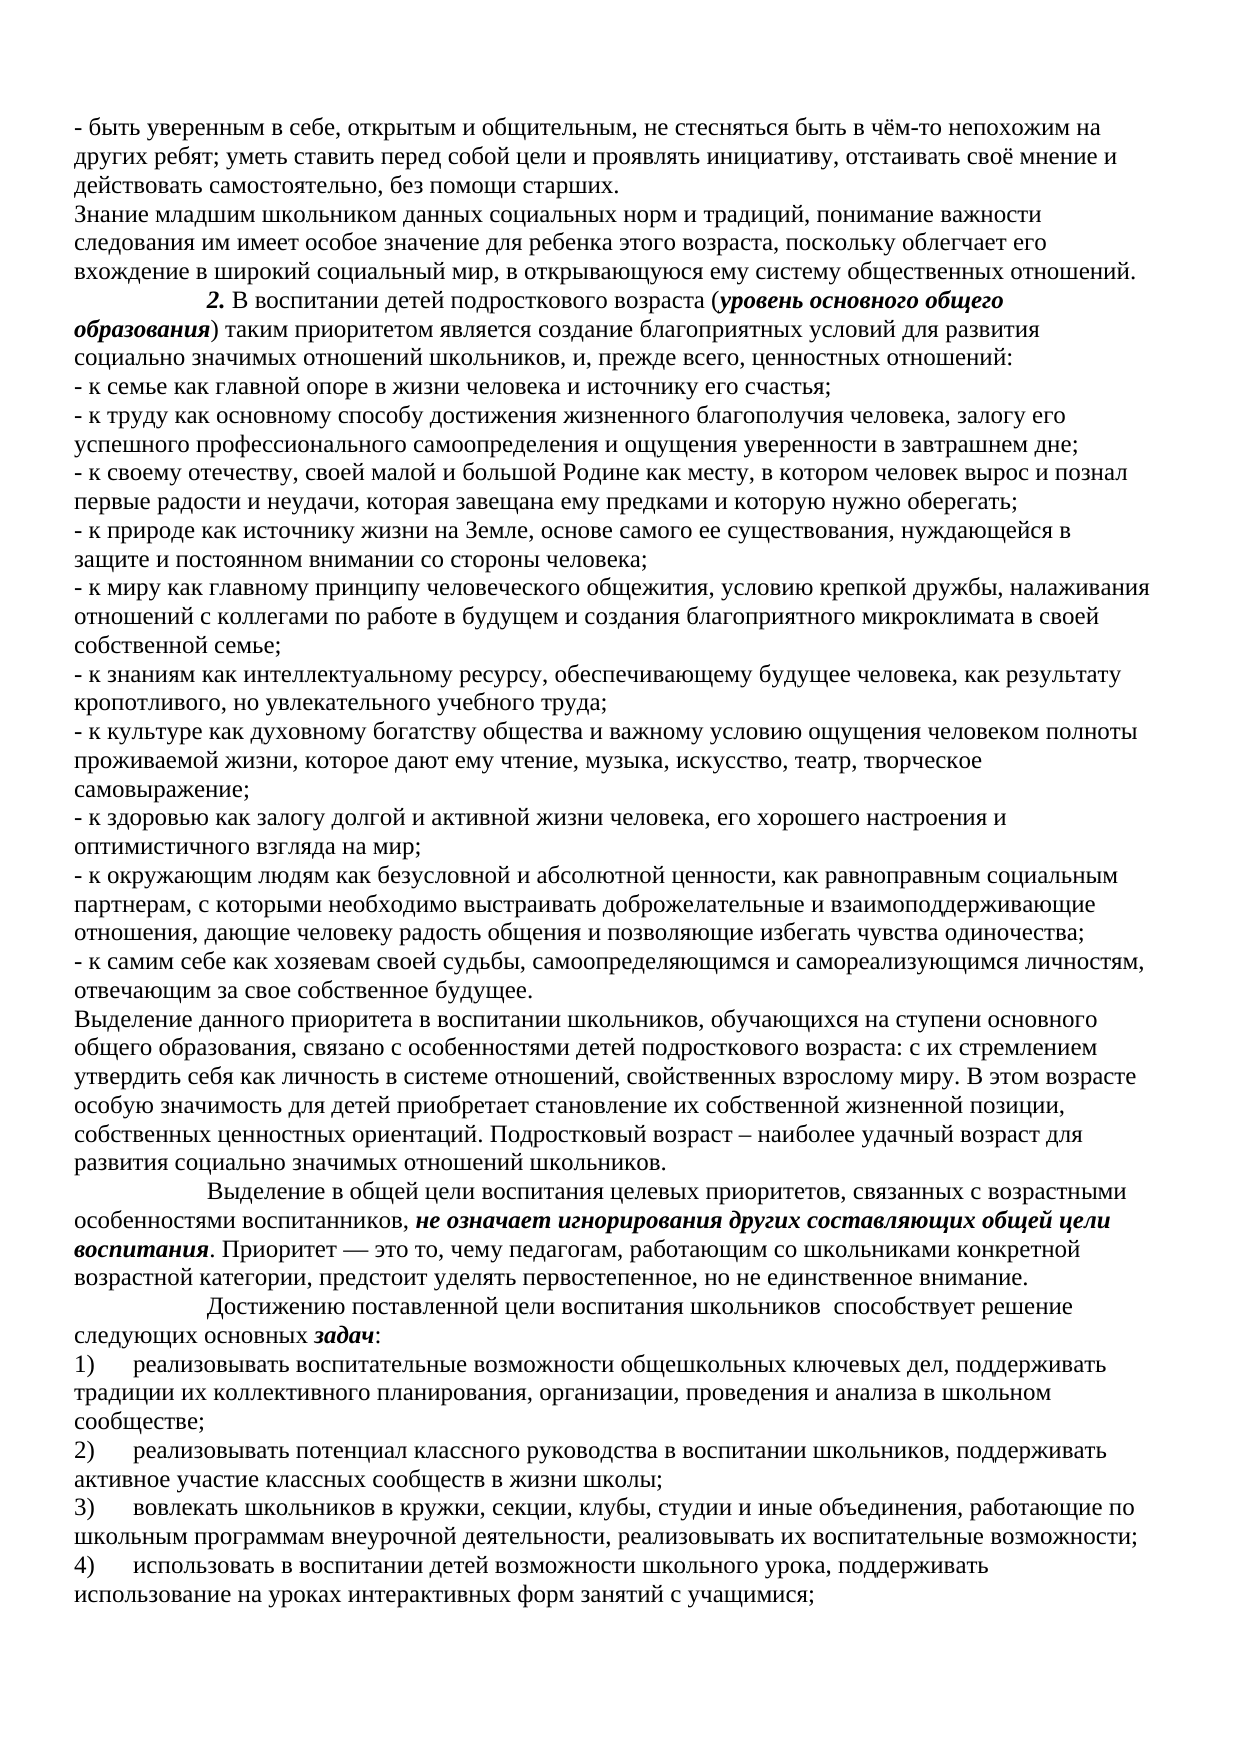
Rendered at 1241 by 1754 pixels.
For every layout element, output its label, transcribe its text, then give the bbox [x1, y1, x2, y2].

text - к культуре как духовному богатству общества и важному условию ощущения человеком полноты проживаемой жизни, которое дают ему чтение, музыка, искусство, театр, творческое самовыражение; [74, 716, 1152, 802]
text - к труду как основному способу достижения жизненного благополучия человека, залогу его успешного профессионального самоопределения и ощущения уверенности в завтрашнем дне; [74, 400, 1152, 457]
text - к здоровью как залогу долгой и активной жизни человека, его хорошего настроения и оптимистичного взгляда на мир; [74, 802, 1152, 860]
text Знание младшим школьником данных социальных норм и традиций, понимание важности следования им имеет особое значение для ребенка этого возраста, поскольку облегчает его вхождение в широкий социальный мир, в открывающуюся ему систему общественных отношений. [74, 199, 1152, 285]
list вовлекать школьников в кружки, секции, клубы, студии и иные объединения, работающие по школьным программам внеурочной деятельности, реализовывать их воспитательные возможности; [74, 1492, 1152, 1550]
text - к миру как главному принципу человеческого общежития, условию крепкой дружбы, налаживания отношений с коллегами по работе в будущем и создания благоприятного микроклимата в своей собственной семье; [74, 572, 1152, 659]
text - к своему отечеству, своей малой и большой Родине как месту, в котором человек вырос и познал первые радости и неудачи, которая завещана ему предками и которую нужно оберегать; [74, 457, 1152, 515]
list реализовывать воспитательные возможности общешкольных ключевых дел, поддерживать традиции их коллективного планирования, организации, проведения и анализа в школьном сообществе; [74, 1349, 1152, 1435]
text - быть уверенным в себе, открытым и общительным, не стесняться быть в чём-то непохожим на других ребят; уметь ставить перед собой цели и проявлять инициативу, отстаивать своё мнение и действовать самостоятельно, без помощи старших. [74, 112, 1152, 199]
text - к знаниям как интеллектуальному ресурсу, обеспечивающему будущее человека, как результату кропотливого, но увлекательного учебного труда; [74, 659, 1152, 716]
list реализовывать потенциал классного руководства в воспитании школьников, поддерживать активное участие классных сообществ в жизни школы; [74, 1435, 1152, 1492]
text Выделение в общей цели воспитания целевых приоритетов, связанных с возрастными особенностями воспитанников, не означает игнорирования других составляющих общей цели воспитания. Приоритет — это то, чему педагогам, работающим со школьниками конкретной возрастной категории, предстоит уделять первостепенное, но не единственное внимание. [74, 1176, 1152, 1291]
text - к самим себе как хозяевам своей судьбы, самоопределяющимся и самореализующимся личностям, отвечающим за свое собственное будущее. [74, 946, 1152, 1004]
list использовать в воспитании детей возможности школьного урока, поддерживать использование на уроках интерактивных форм занятий с учащимися; [74, 1550, 1152, 1607]
text Достижению поставленной цели воспитания школьников способствует решение следующих основных задач: [74, 1291, 1152, 1349]
text - к окружающим людям как безусловной и абсолютной ценности, как равноправным социальным партнерам, с которыми необходимо выстраивать доброжелательные и взаимоподдерживающие отношения, дающие человеку радость общения и позволяющие избегать чувства одиночества; [74, 860, 1152, 946]
text 2. В воспитании детей подросткового возраста (уровень основного общего образования) таким приоритетом является создание благоприятных условий для развития социально значимых отношений школьников, и, прежде всего, ценностных отношений: [74, 285, 1152, 371]
text - к семье как главной опоре в жизни человека и источнику его счастья; [74, 371, 1152, 400]
text Выделение данного приоритета в воспитании школьников, обучающихся на ступени основного общего образования, связано с особенностями детей подросткового возраста: с их стремлением утвердить себя как личность в системе отношений, свойственных взрослому миру. В этом возрасте особую значимость для детей приобретает становление их собственной жизненной позиции, собственных ценностных ориентаций. Подростковый возраст – наиболее удачный возраст для развития социально значимых отношений школьников. [74, 1004, 1152, 1176]
text - к природе как источнику жизни на Земле, основе самого ее существования, нуждающейся в защите и постоянном внимании со стороны человека; [74, 515, 1152, 572]
